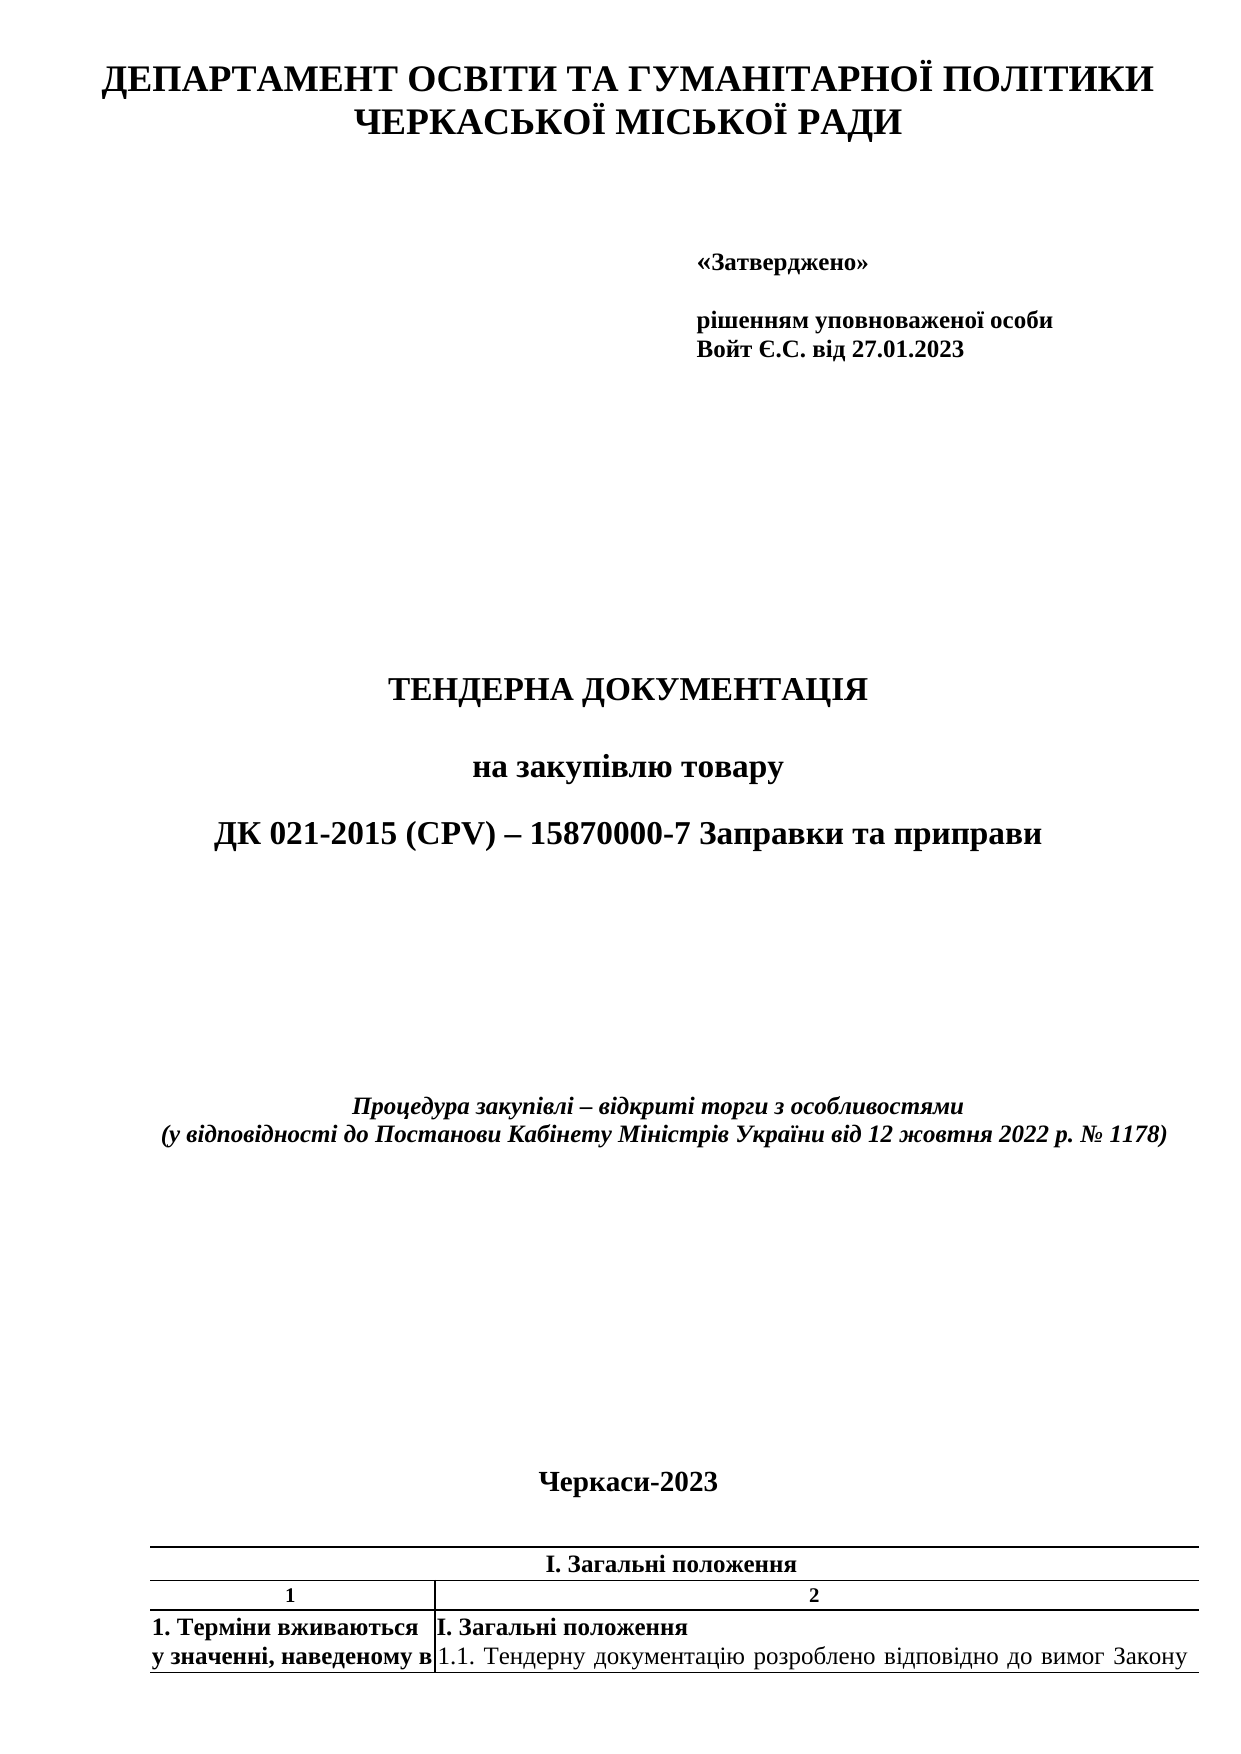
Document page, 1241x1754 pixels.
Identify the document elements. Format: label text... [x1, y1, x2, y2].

text на закупівлю товару [75, 746, 1181, 784]
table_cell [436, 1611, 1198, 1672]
text ДК 021-2015 (CPV) – 15870000-7 Заправки та приправи [75, 813, 1181, 851]
text рішенням уповноваженої особи [696, 305, 1181, 334]
text Черкаси-2023 [75, 1464, 1181, 1498]
text ДЕПАРТАМЕНТ ОСВІТИ ТА ГУМАНІТАРНОЇ ПОЛІТИКИ ЧЕРКАСЬКОЇ МІСЬКОЇ РАДИ [75, 56, 1181, 142]
text Процедура закупівлі – відкриті торги з особливостями [150, 1091, 1169, 1119]
text ТЕНДЕРНА ДОКУМЕНТАЦІЯ [75, 669, 1181, 708]
table_cell 2 [436, 1581, 1198, 1609]
text (у відповідності до Постанови Кабінету Міністрів України від 12 жовтня 2022 р. № 1178) [150, 1119, 1181, 1148]
table_cell 1 [150, 1581, 434, 1609]
text «Затверджено» [696, 243, 1181, 277]
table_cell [150, 1611, 434, 1672]
table_header I. Загальні положення [150, 1548, 1198, 1580]
text Войт Є.С. від 27.01.2023 [696, 334, 1181, 363]
